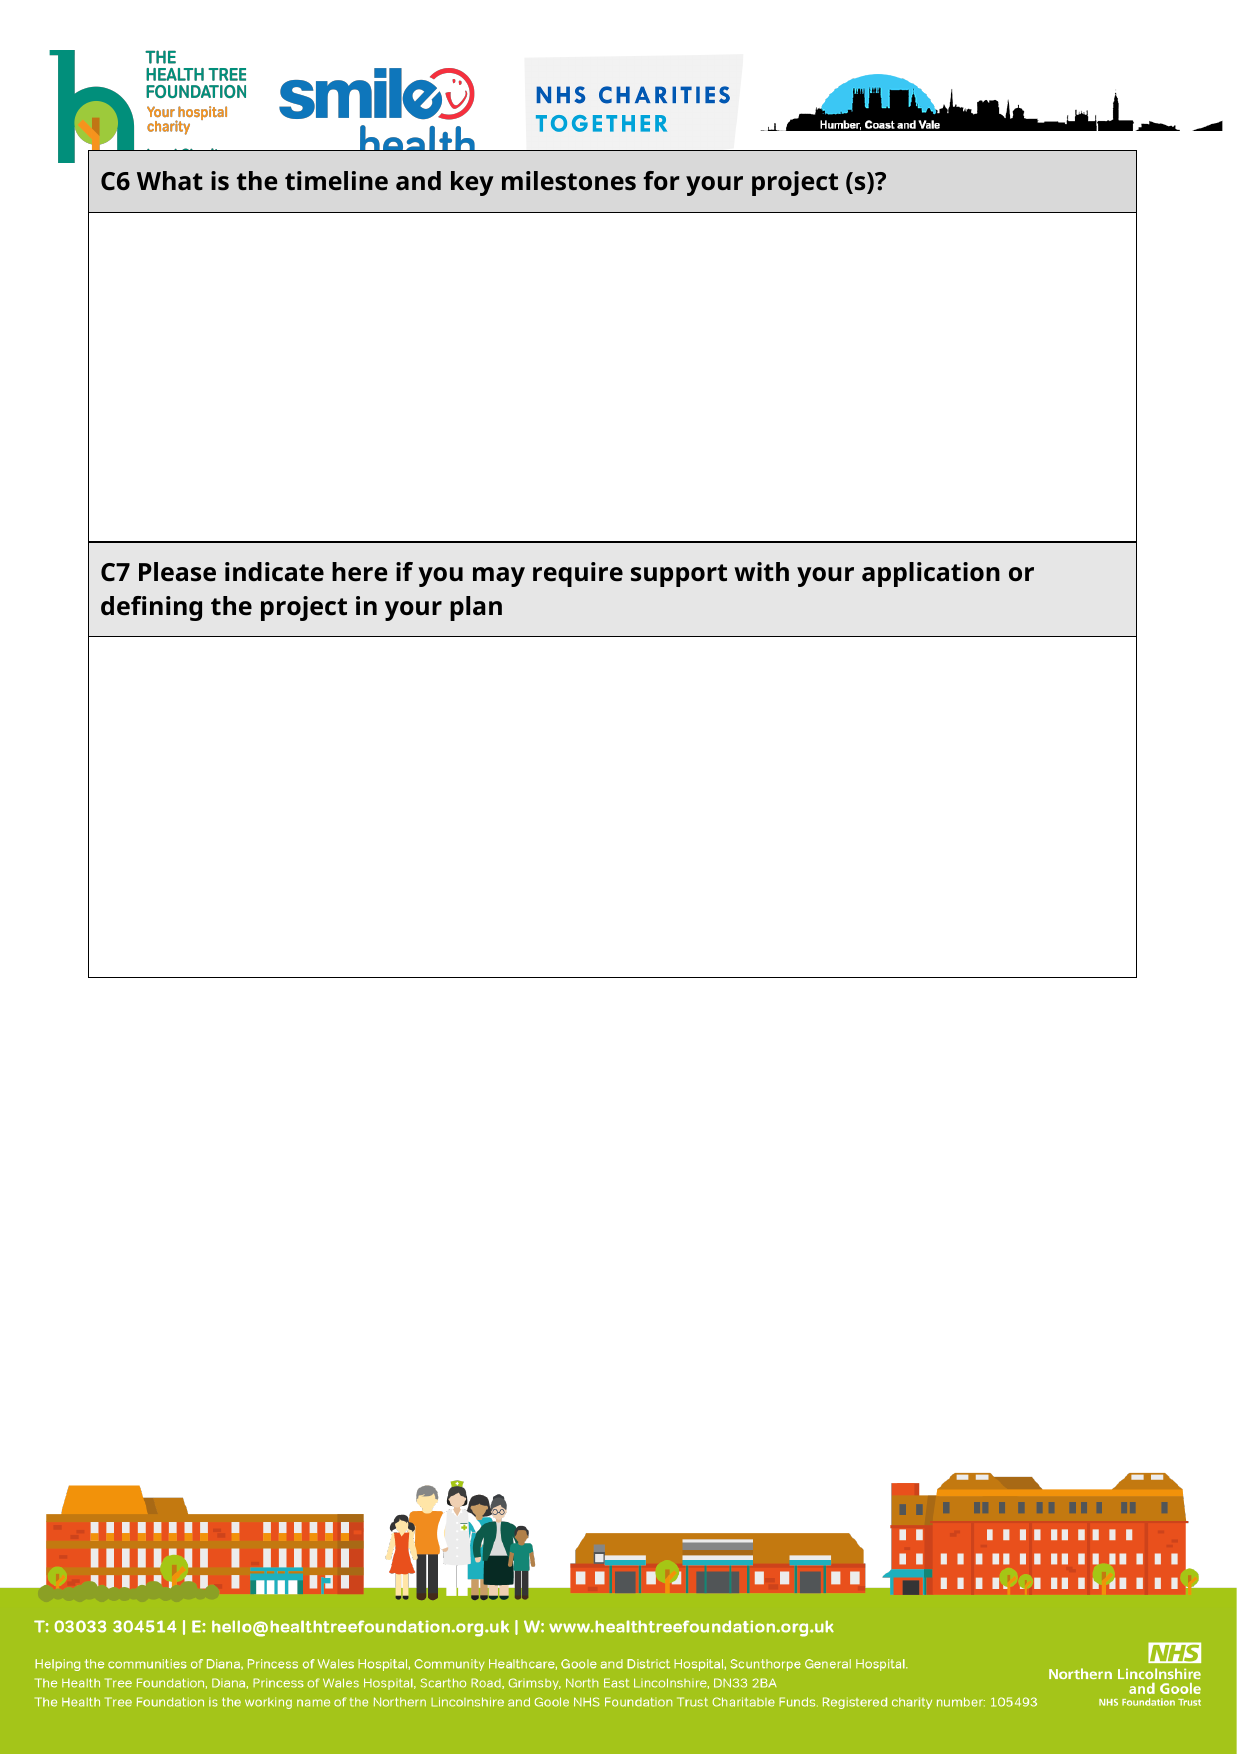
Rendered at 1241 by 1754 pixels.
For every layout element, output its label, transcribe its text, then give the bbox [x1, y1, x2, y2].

picture [49, 50, 247, 163]
picture [524, 54, 744, 150]
table_header C6 What is the timeline and key milestones for your project (s)? [89, 151, 1136, 212]
picture [279, 68, 475, 150]
picture [760, 67, 1222, 131]
table_cell [89, 213, 1136, 541]
table_cell [89, 637, 1136, 977]
picture [0, 1428, 1237, 1754]
table_cell C7 Please indicate here if you may require support with your application or defining the project in your plan [89, 543, 1136, 636]
